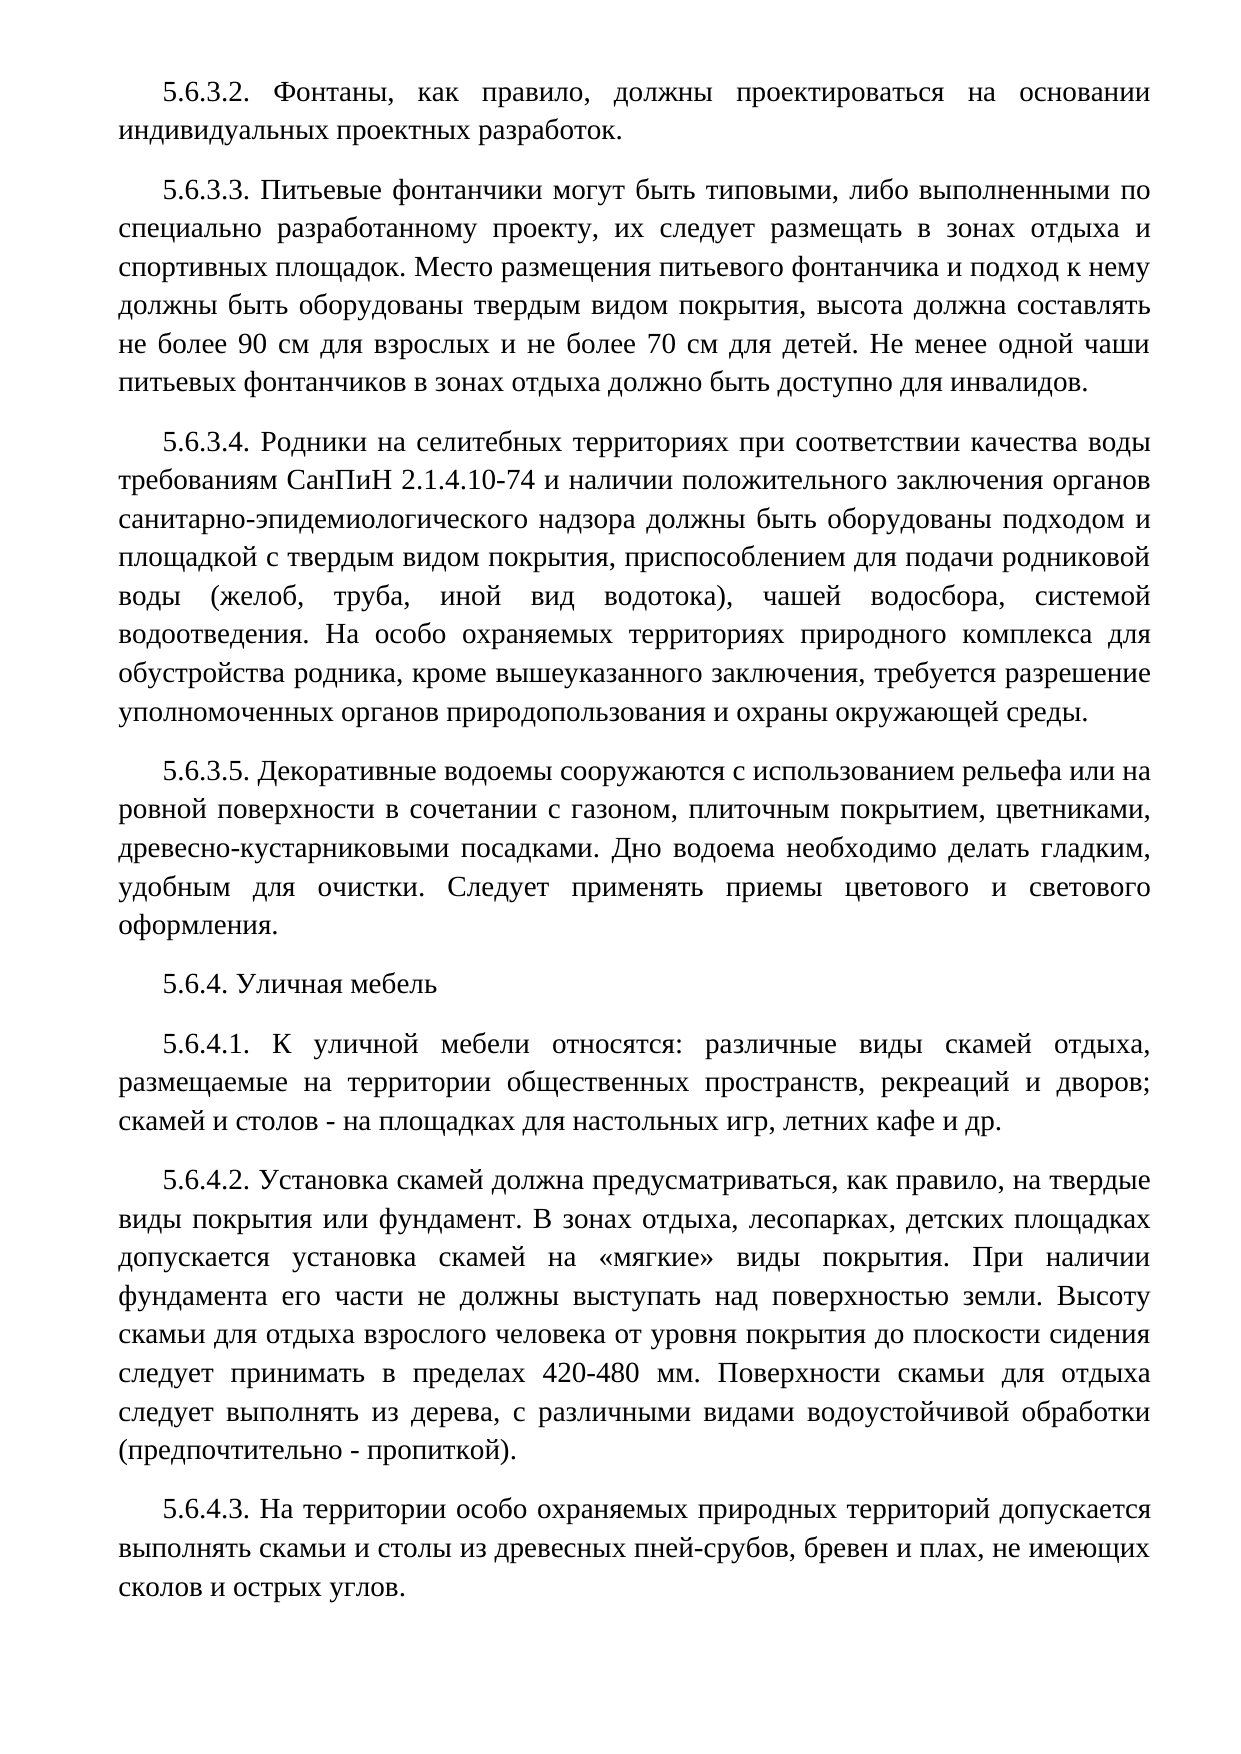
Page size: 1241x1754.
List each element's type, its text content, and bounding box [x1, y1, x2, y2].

text 5.6.4.2. Установка скамей должна предусматриваться, как правило, на твердые виды покрытия или фундамент. В зонах отдыха, лесопарках, детских площадках допускается установка скамей на «мягкие» виды покрытия. При наличии фундамента его части не должны выступать над поверхностью земли. Высоту скамьи для отдыха взрослого человека от уровня покрытия до плоскости сидения следует принимать в пределах 420-. Поверхности скамьи для отдыха следует выполнять из дерева, с различными видами водоустойчивой обработки (предпочтительно - пропиткой). [118, 1162, 1152, 1466]
text 5.6.3.2. Фонтаны, как правило, должны проектироваться на основании индивидуальных проектных разработок. [118, 74, 1152, 146]
text 5.6.4.3. На территории особо охраняемых природных территорий допускается выполнять скамьи и столы из древесных пней-срубов, бревен и плах, не имеющих сколов и острых углов. [118, 1492, 1152, 1602]
text 5.6.3.4. Родники на селитебных территориях при соответствии качества воды требованиям СанПиН 2.1.4.10-74 и наличии положительного заключения органов санитарно-эпидемиологического надзора должны быть оборудованы подходом и площадкой с твердым видом покрытия, приспособлением для подачи родниковой воды (желоб, труба, иной вид водотока), чашей водосбора, системой водоотведения. На особо охраняемых территориях природного комплекса для обустройства родника, кроме вышеуказанного заключения, требуется разрешение уполномоченных органов природопользования и охраны окружающей среды. [118, 424, 1152, 727]
text 5.6.4. Уличная мебель [118, 967, 1152, 1000]
text 5.6.4.1. К уличной мебели относятся: различные виды скамей отдыха, размещаемые на территории общественных пространств, рекреаций и дворов; скамей и столов - на площадках для настольных игр, летних кафе и др. [118, 1026, 1152, 1137]
text 5.6.3.3. Питьевые фонтанчики могут быть типовыми, либо выполненными по специально разработанному проекту, их следует размещать в зонах отдыха и спортивных площадок. Место размещения питьевого фонтанчика и подход к нему должны быть оборудованы твердым видом покрытия, высота должна составлять не более для взрослых и не более для детей. Не менее одной чаши питьевых фонтанчиков в зонах отдыха должно быть доступно для инвалидов. [118, 172, 1152, 398]
text 5.6.3.5. Декоративные водоемы сооружаются с использованием рельефа или на ровной поверхности в сочетании с газоном, плиточным покрытием, цветниками, древесно-кустарниковыми посадками. Дно водоема необходимо делать гладким, удобным для очистки. Следует применять приемы цветового и светового оформления. [118, 753, 1152, 941]
